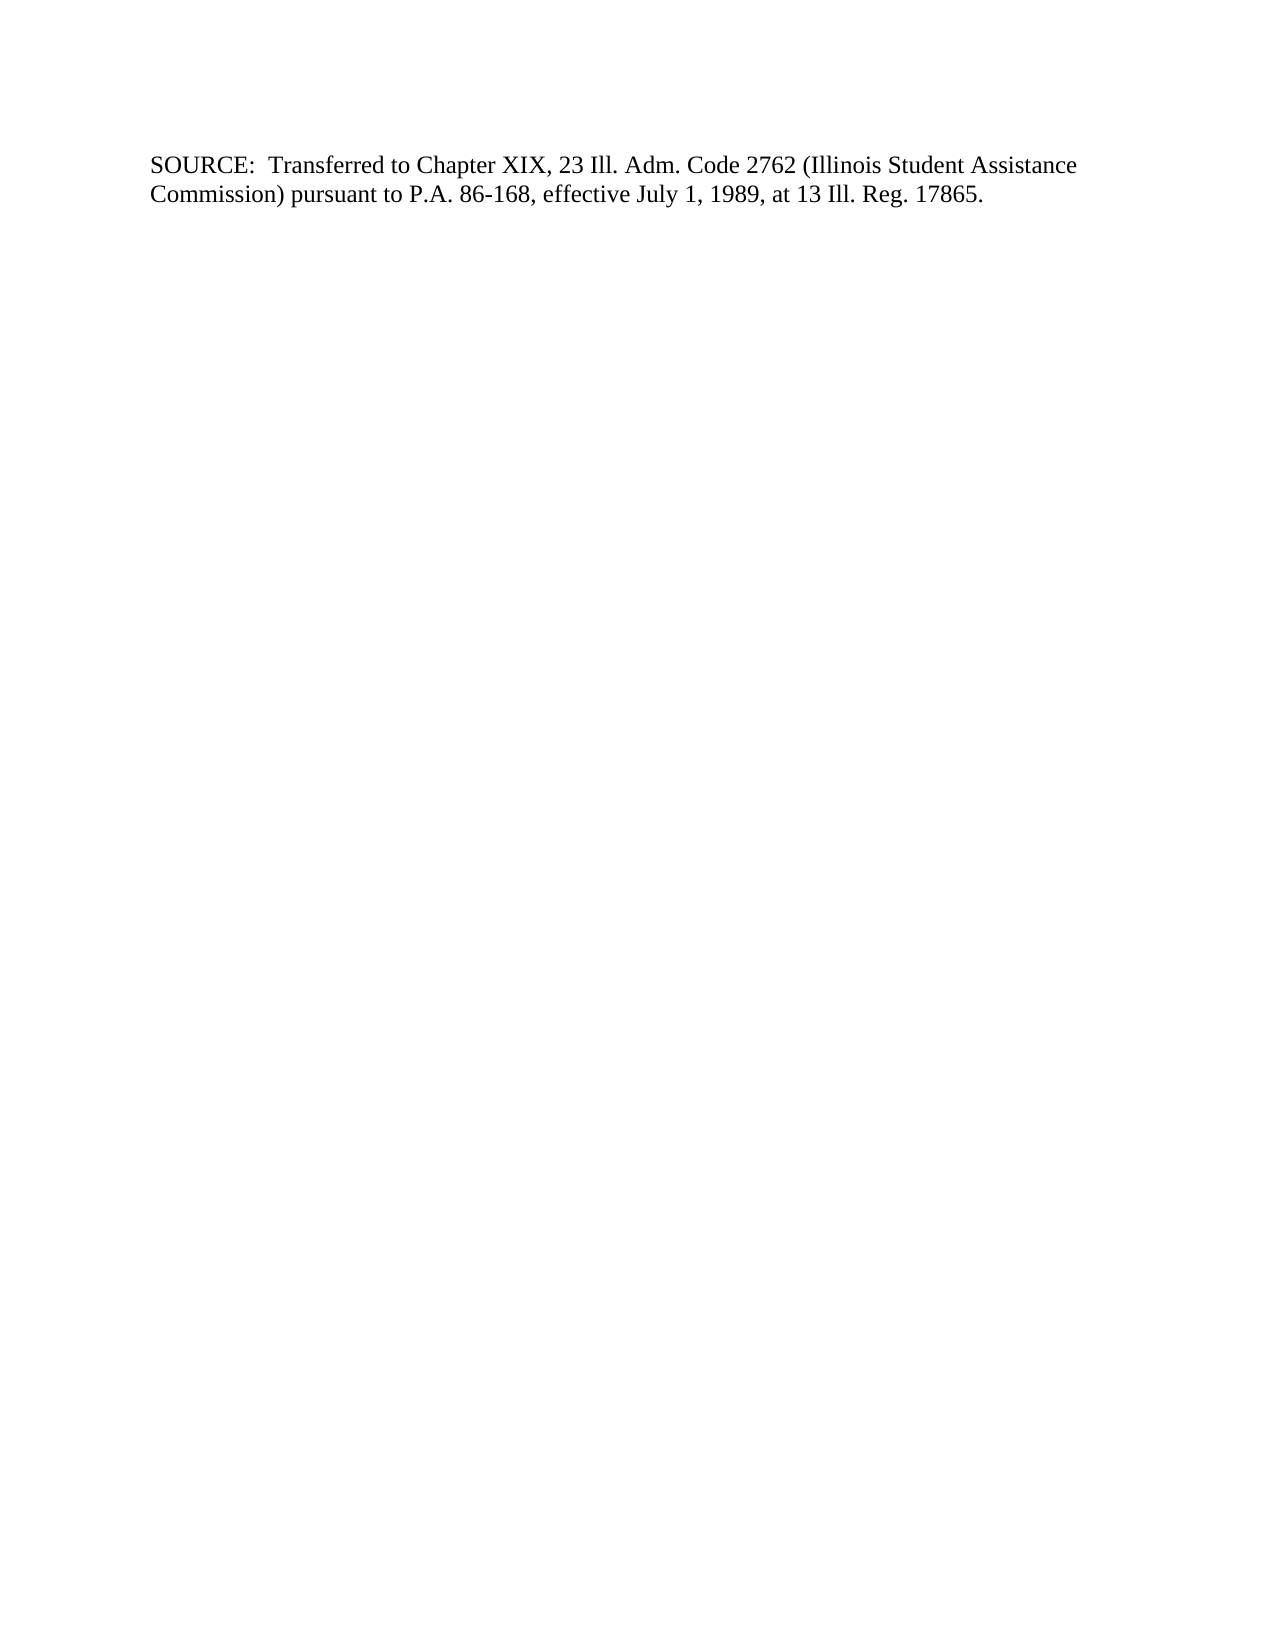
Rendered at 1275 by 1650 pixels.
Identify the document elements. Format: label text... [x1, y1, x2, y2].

text SOURCE: Transferred to Chapter XIX, 23 Ill. Adm. Code 2762 (Illinois Student Assistance Commission) pursuant to P.A. 86-168, effective July 1, 1989, at 13 Ill. Reg. 17865. [150, 150, 1125, 207]
